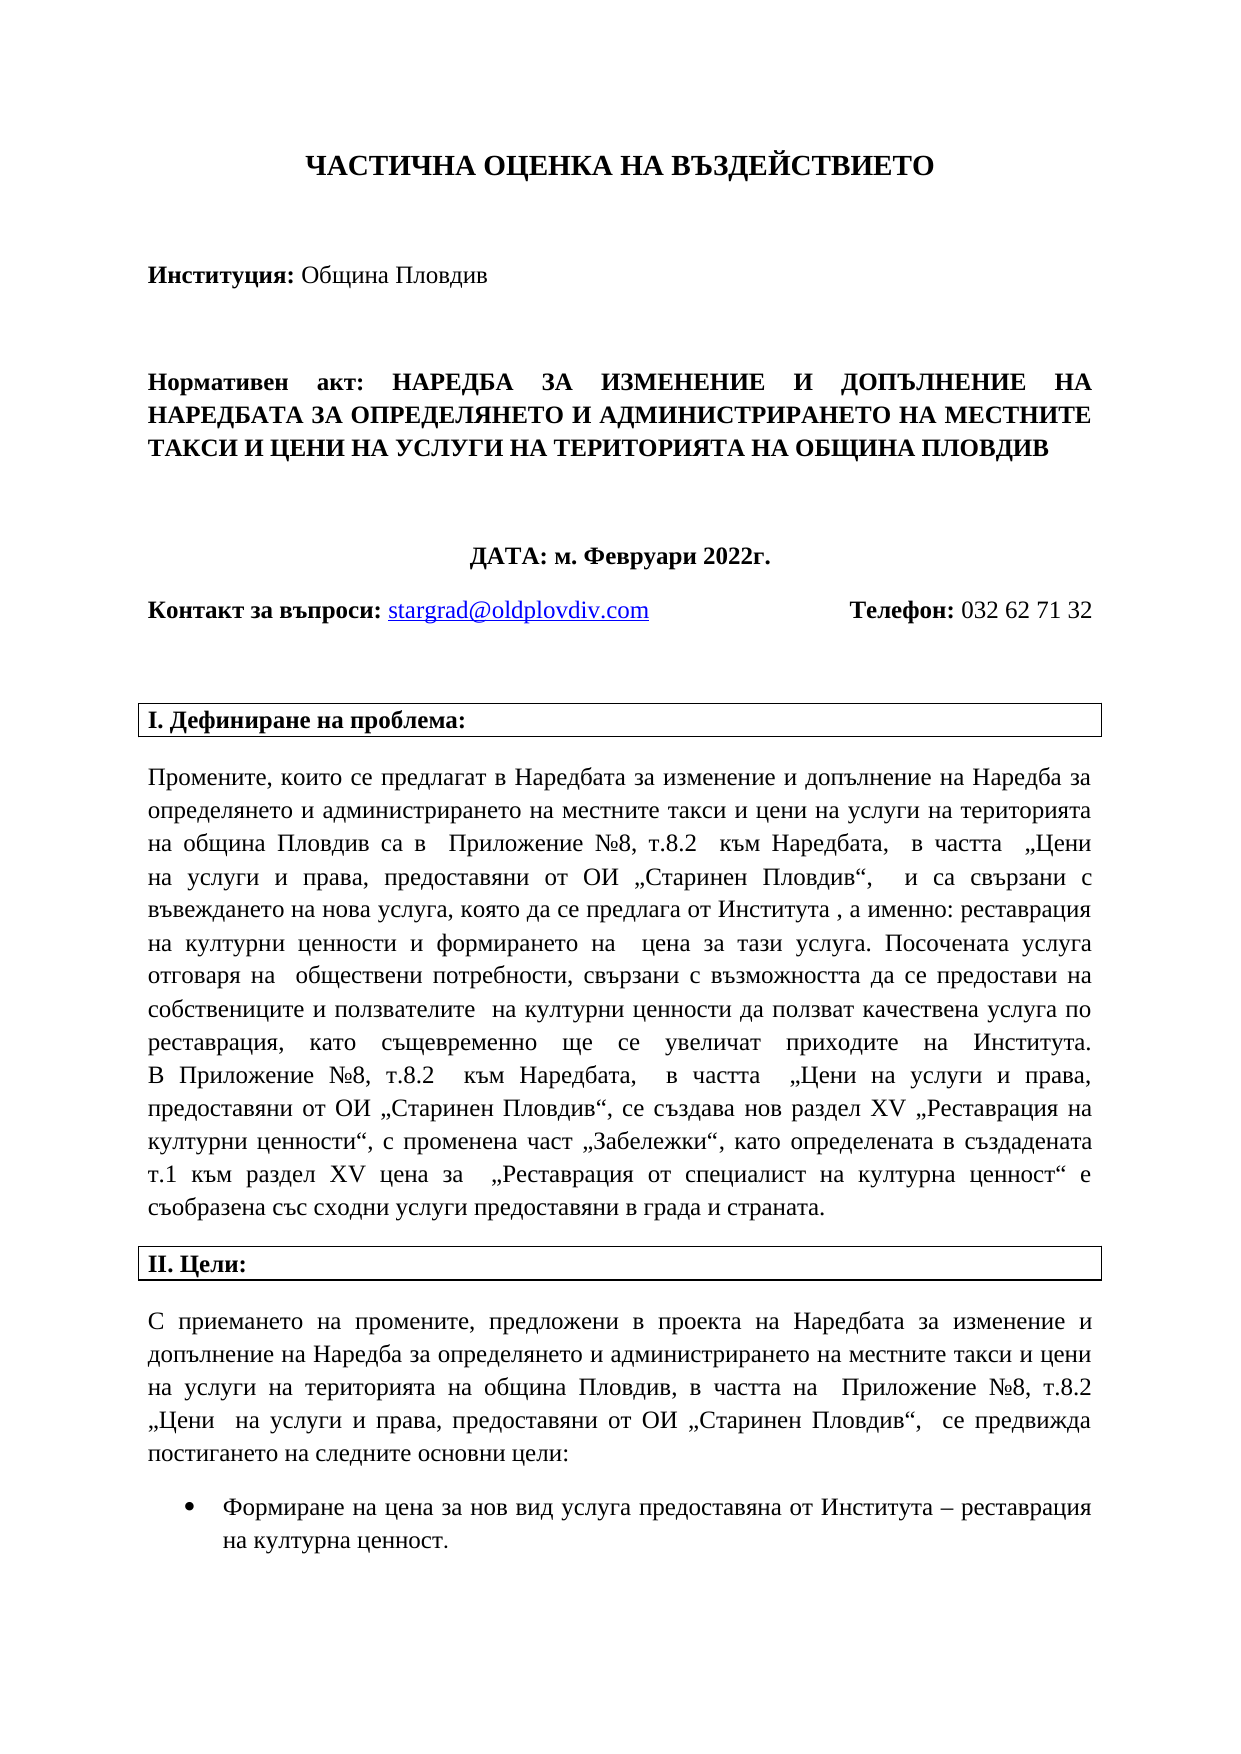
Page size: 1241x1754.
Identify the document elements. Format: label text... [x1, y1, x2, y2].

text II. Цели: [139, 1247, 1101, 1279]
text ДАТА: м. Февруари 2022г. [148, 541, 1093, 569]
text Нормативен акт: НАРЕДБА ЗА ИЗМЕНЕНИЕ И ДОПЪЛНЕНИЕ НА НАРЕДБАТА ЗА ОПРЕДЕЛЯНЕТО И АДМИНИСТРИРАНЕТО НА МЕСТНИТЕ ТАКСИ И ЦЕНИ НА УСЛУГИ НА ТЕРИТОРИЯТА НА ОБЩИНА ПЛОВДИВ [148, 367, 1093, 462]
list Формиране на цена за нов вид услуга предоставяна от Института – реставрация на културна ценност. [185, 1492, 1093, 1554]
text Контакт за въпроси: stargrad@oldplovdiv.com Телефон: 032 62 71 32 [148, 595, 1093, 623]
text Институция: Община Пловдив [148, 260, 583, 322]
text ЧАСТИЧНА ОЦЕНКА НА ВЪЗДЕЙСТВИЕТО [148, 148, 1093, 181]
text І. Дефиниране на проблема: [139, 704, 1101, 736]
text Промените, които се предлагат в Наредбата за изменение и допълнение на Наредба за определянето и администрирането на местните такси и цени на услуги на територията на община Пловдив са в Приложение №8, т.8.2 към Наредбата, в частта „Цени на услуги и права, предоставяни от ОИ „Старинен Пловдив“, и са свързани с въвеждането на нова услуга, която да се предлага от Института , а именно: реставрация на културни ценности и формирането на цена за тази услуга. Посочената услуга отговаря на обществени потребности, свързани с възможността да се предостави на собствениците и ползвателите на културни ценности да ползват качествена услуга по реставрация, като същевременно ще се увеличат приходите на Института. В Приложение №8, т.8.2 към Наредбата, в частта „Цени на услуги и права, предоставяни от ОИ „Старинен Пловдив“, се създава нов раздел XV „Реставрация на културни ценности“, с променена част „Забележки“, като определената в създадената т.1 към раздел ХV цена за „Реставрация от специалист на културна ценност“ е съобразена със сходни услуги предоставяни в града и страната. [148, 762, 1093, 1221]
text С приемането на промените, предложени в проекта на Наредбата за изменение и допълнение на Наредба за определянето и администрирането на местните такси и цени на услуги на територията на община Пловдив, в частта на Приложение №8, т.8.2 „Цени на услуги и права, предоставяни от ОИ „Старинен Пловдив“, се предвижда постигането на следните основни цели: [148, 1306, 1093, 1467]
